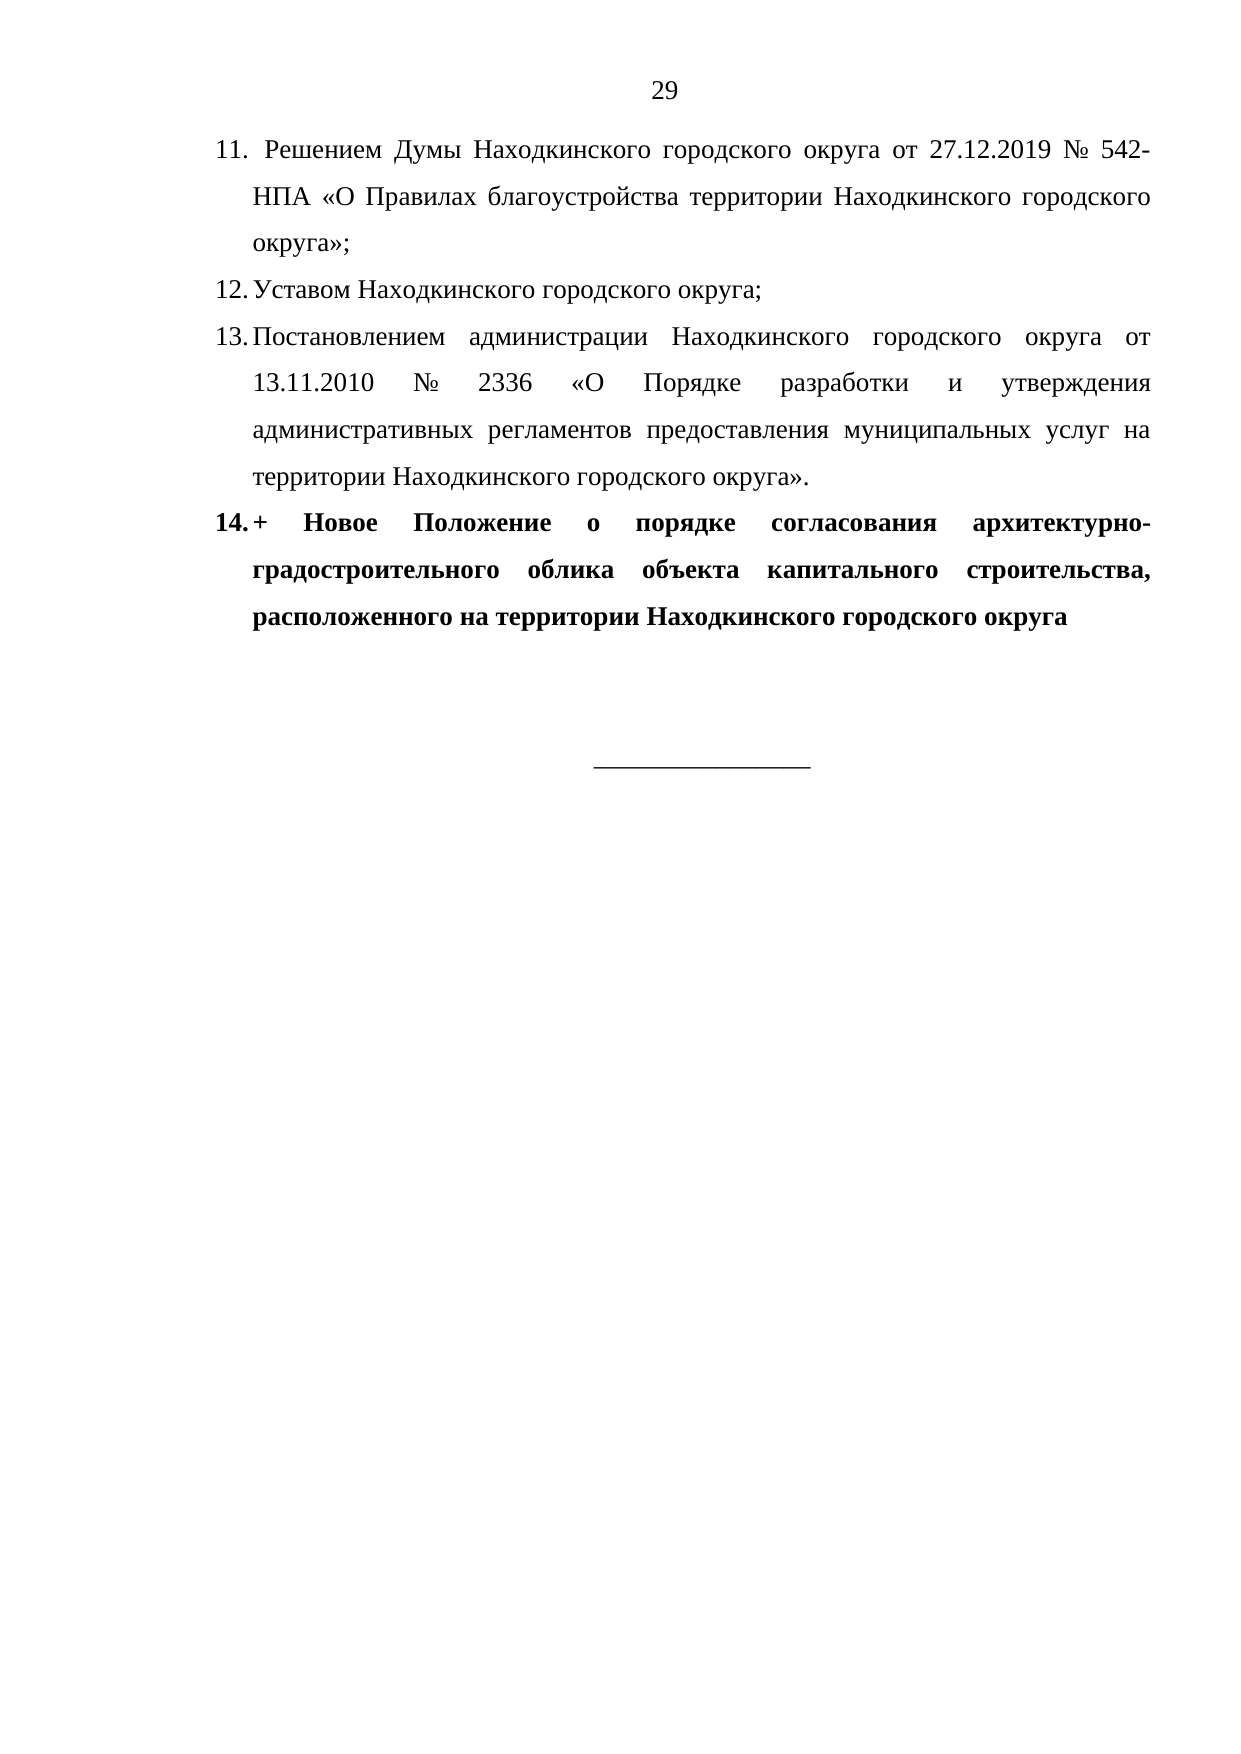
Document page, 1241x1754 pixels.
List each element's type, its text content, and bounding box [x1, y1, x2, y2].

list Постановлением администрации Находкинского городского округа от 13.11.2010 № 2336 «О Порядке разработки и утверждения административных регламентов предоставления муниципальных услуг на территории Находкинского городского округа». [215, 319, 1152, 491]
list Решением Думы Находкинского городского округа от 27.12.2019 № 542-НПА «О Правилах благоустройства территории Находкинского городского округа»; [215, 133, 1152, 257]
list + Новое Положение о порядке согласования архитектурно-градостроительного облика объекта капитального строительства, расположенного на территории Находкинского городского округа [215, 506, 1152, 631]
list Уставом Находкинского городского округа; [215, 273, 1152, 304]
text ________________ [252, 739, 1152, 771]
